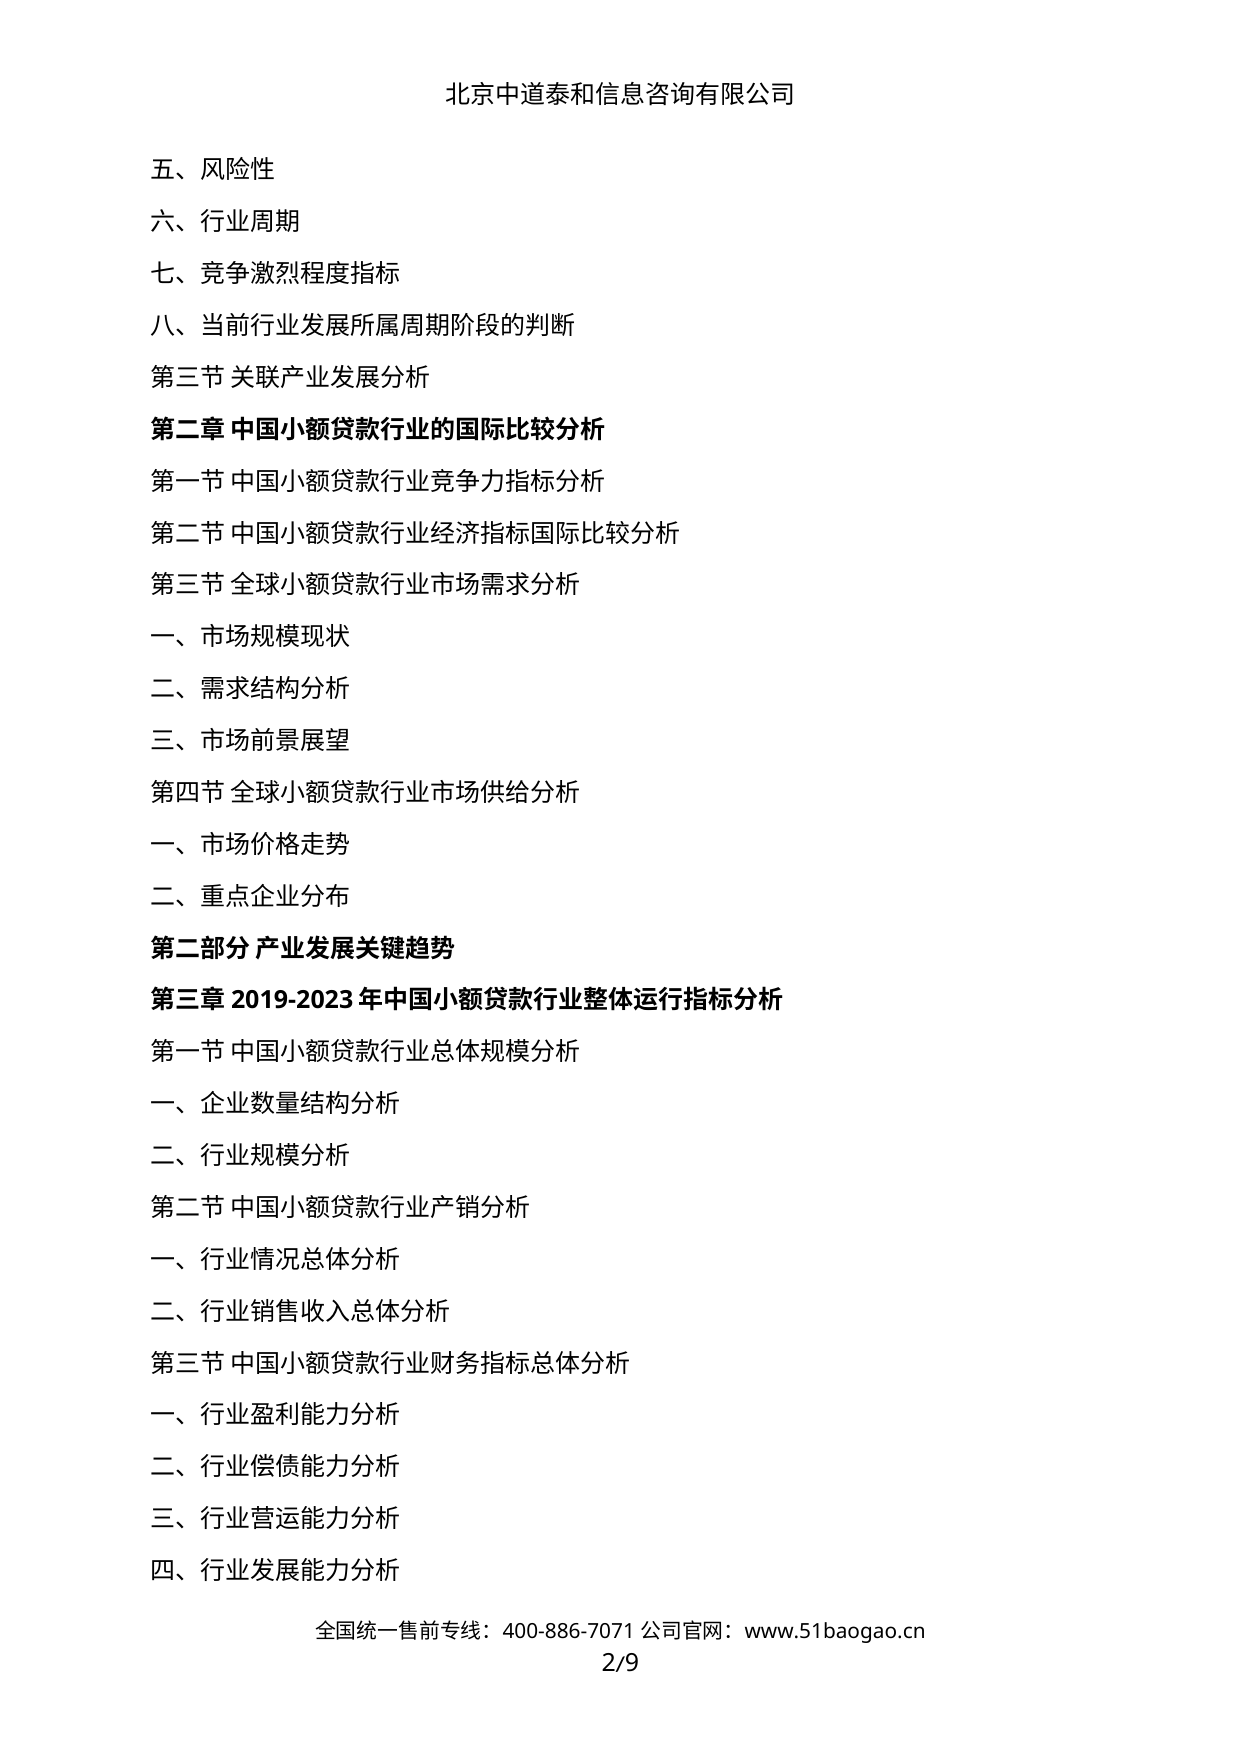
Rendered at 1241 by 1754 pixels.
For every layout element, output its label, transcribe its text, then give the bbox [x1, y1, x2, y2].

text 八、当前行业发展所属周期阶段的判断 [150, 306, 1090, 342]
text 一、市场价格走势 [150, 824, 1090, 861]
text 第二部分 产业发展关键趋势 [150, 928, 1090, 964]
text 二、需求结构分析 [150, 669, 1090, 705]
text 第二章 中国小额贷款行业的国际比较分析 [150, 409, 1090, 446]
text 五、风险性 [150, 150, 1090, 186]
text 第三节 中国小额贷款行业财务指标总体分析 [150, 1343, 1090, 1379]
text 六、行业周期 [150, 202, 1090, 238]
text 二、行业规模分析 [150, 1136, 1090, 1172]
text 第二节 中国小额贷款行业经济指标国际比较分析 [150, 513, 1090, 549]
text 二、行业偿债能力分析 [150, 1447, 1090, 1483]
text 三、行业营运能力分析 [150, 1499, 1090, 1535]
text 第三节 全球小额贷款行业市场需求分析 [150, 565, 1090, 601]
text 三、市场前景展望 [150, 721, 1090, 757]
text 一、行业盈利能力分析 [150, 1395, 1090, 1431]
text 七、竞争激烈程度指标 [150, 254, 1090, 290]
text 第一节 中国小额贷款行业竞争力指标分析 [150, 461, 1090, 497]
text 第四节 全球小额贷款行业市场供给分析 [150, 772, 1090, 809]
text 二、重点企业分布 [150, 876, 1090, 912]
text 一、企业数量结构分析 [150, 1084, 1090, 1120]
text 第三节 关联产业发展分析 [150, 357, 1090, 394]
text 第二节 中国小额贷款行业产销分析 [150, 1187, 1090, 1224]
text 四、行业发展能力分析 [150, 1551, 1090, 1587]
text 二、行业销售收入总体分析 [150, 1291, 1090, 1327]
text 一、行业情况总体分析 [150, 1239, 1090, 1276]
text 一、市场规模现状 [150, 617, 1090, 653]
text 第一节 中国小额贷款行业总体规模分析 [150, 1032, 1090, 1068]
text 第三章 2019-2023年中国小额贷款行业整体运行指标分析 [150, 980, 1090, 1016]
